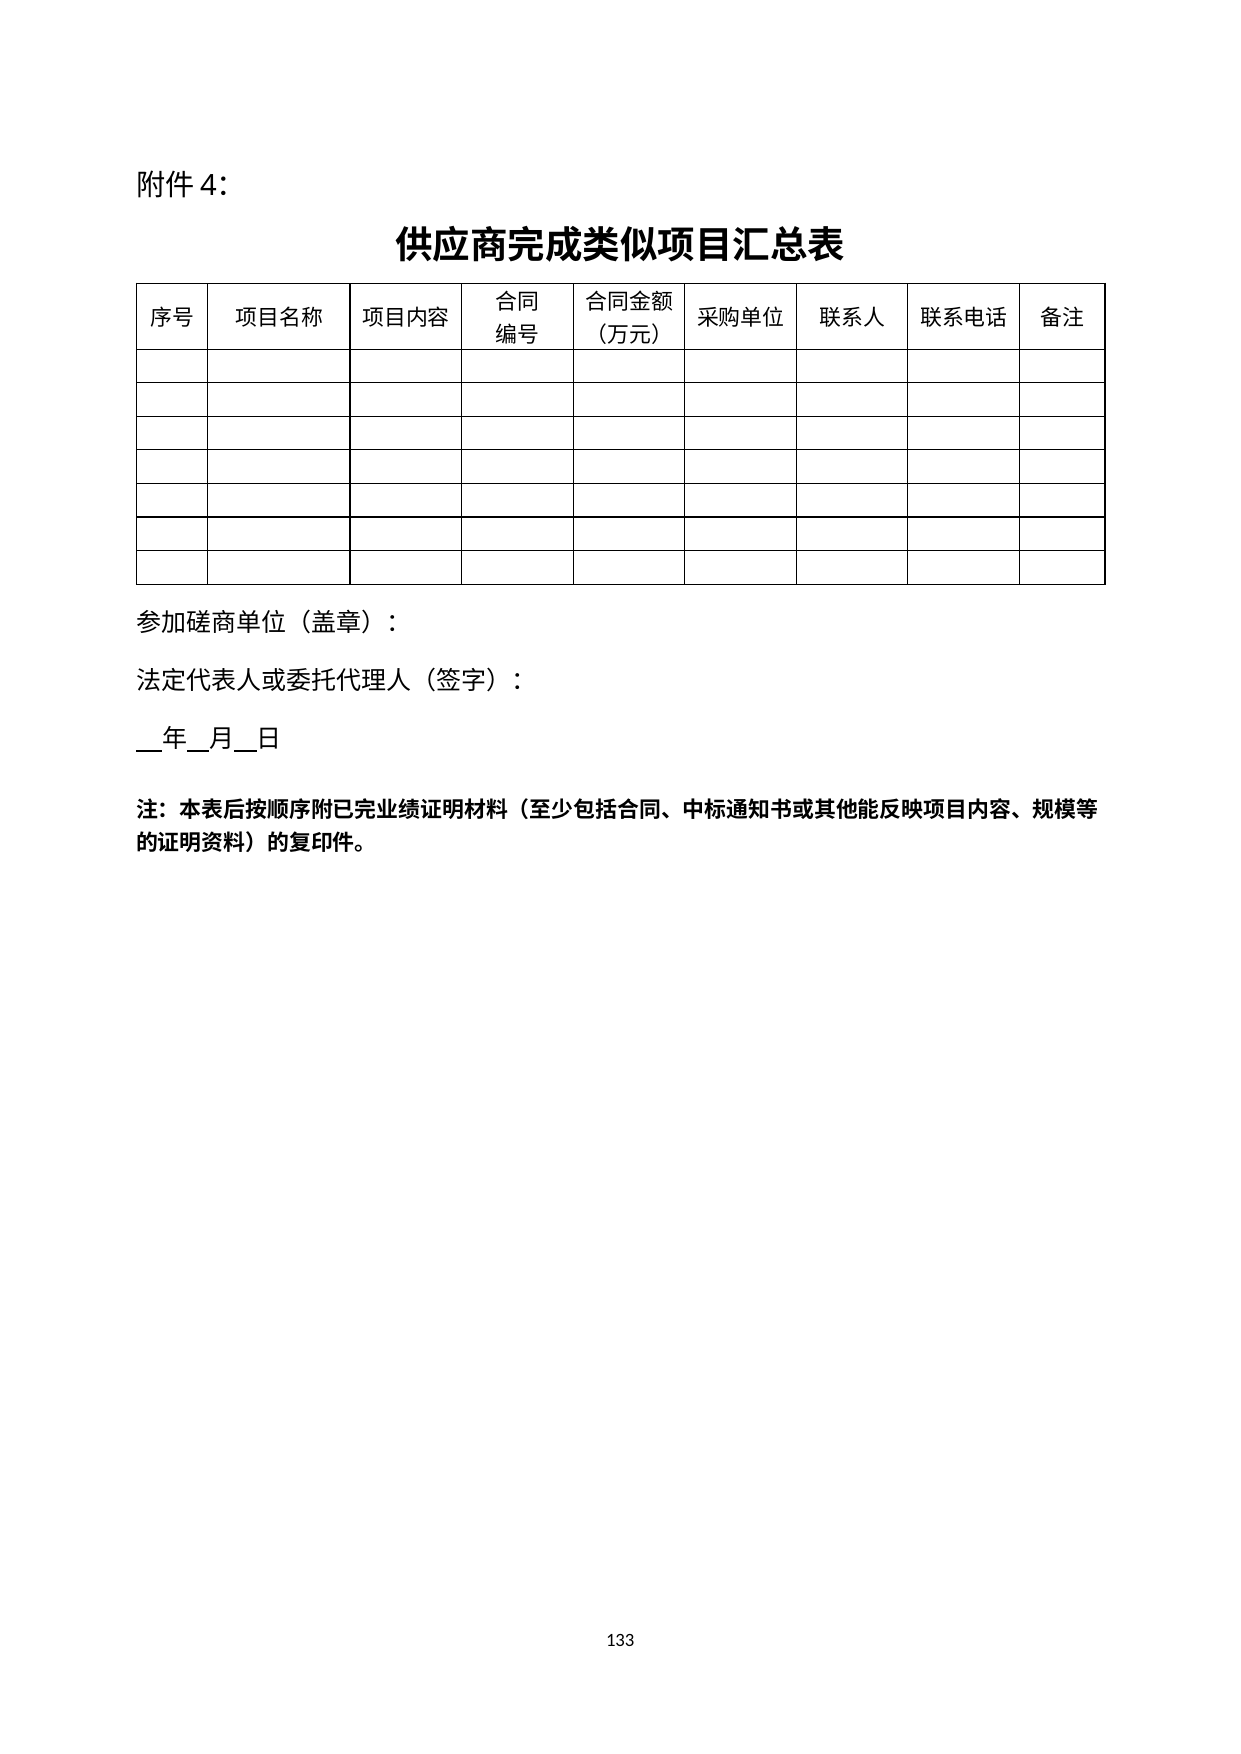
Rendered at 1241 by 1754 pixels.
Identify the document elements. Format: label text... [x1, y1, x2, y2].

text 注：本表后按顺序附已完业绩证明材料（至少包括合同、中标通知书或其他能反映项目内容、规模等的证明资料）的复印件。 [136, 792, 1104, 857]
table_cell [685, 350, 796, 382]
table_cell [137, 383, 207, 416]
table_cell [208, 518, 349, 550]
table_cell [908, 383, 1019, 416]
table_header 联系人 [797, 284, 907, 349]
table_cell [685, 383, 796, 416]
table_cell [1020, 383, 1104, 416]
table_cell [351, 350, 461, 382]
table_cell [908, 417, 1019, 449]
table_cell [351, 551, 461, 583]
text 年 月 日 [136, 701, 1104, 759]
table_cell [208, 450, 349, 483]
table_cell [1020, 551, 1104, 583]
table_cell [462, 518, 573, 550]
table_header 联系电话 [908, 284, 1019, 349]
table_cell [351, 484, 461, 516]
table_cell [208, 383, 349, 416]
table_cell [208, 484, 349, 516]
table_cell [351, 450, 461, 483]
table_cell [351, 518, 461, 550]
text 法定代表人或委托代理人（签字）： [136, 643, 1104, 701]
table_cell [137, 417, 207, 449]
table_cell [908, 484, 1019, 516]
table_cell [797, 450, 907, 483]
table_cell [797, 417, 907, 449]
text 供应商完成类似项目汇总表 [136, 215, 1104, 269]
table_cell [685, 551, 796, 583]
table_cell [574, 383, 684, 416]
table_header 采购单位 [685, 284, 796, 349]
table_cell [208, 551, 349, 583]
table_cell [462, 383, 573, 416]
table_cell [574, 518, 684, 550]
table_cell [462, 484, 573, 516]
table_cell [462, 551, 573, 583]
table_cell [908, 350, 1019, 382]
table_header 合同 编号 [462, 284, 573, 349]
table_cell [574, 417, 684, 449]
table_cell [351, 417, 461, 449]
table_cell [351, 383, 461, 416]
table_cell [137, 350, 207, 382]
table_cell [797, 551, 907, 583]
table_cell [137, 518, 207, 550]
table_header 序号 [137, 284, 207, 349]
table_cell [1020, 450, 1104, 483]
table_header 项目内容 [351, 284, 461, 349]
table_cell [208, 417, 349, 449]
table_cell [797, 383, 907, 416]
table_header 备注 [1020, 284, 1104, 349]
table_cell [1020, 350, 1104, 382]
table_cell [908, 518, 1019, 550]
text 附件4： [136, 162, 1104, 204]
table_cell [908, 450, 1019, 483]
table_cell [574, 450, 684, 483]
table_cell [1020, 417, 1104, 449]
table_cell [462, 350, 573, 382]
table_cell [574, 484, 684, 516]
table_cell [685, 450, 796, 483]
table_header 合同金额 （万元） [574, 284, 684, 349]
table_cell [797, 350, 907, 382]
table_cell [797, 518, 907, 550]
table_cell [137, 551, 207, 583]
table_cell [685, 518, 796, 550]
table_cell [797, 484, 907, 516]
table_cell [685, 417, 796, 449]
table_cell [574, 350, 684, 382]
table_cell [1020, 518, 1104, 550]
table_cell [208, 350, 349, 382]
table_cell [137, 450, 207, 483]
table_header 项目名称 [208, 284, 349, 349]
table_cell [462, 450, 573, 483]
table_cell [1020, 484, 1104, 516]
table_cell [137, 484, 207, 516]
table_cell [685, 484, 796, 516]
table_cell [462, 417, 573, 449]
table_cell [574, 551, 684, 583]
table_cell [908, 551, 1019, 583]
text 参加磋商单位（盖章）： [136, 585, 1104, 643]
